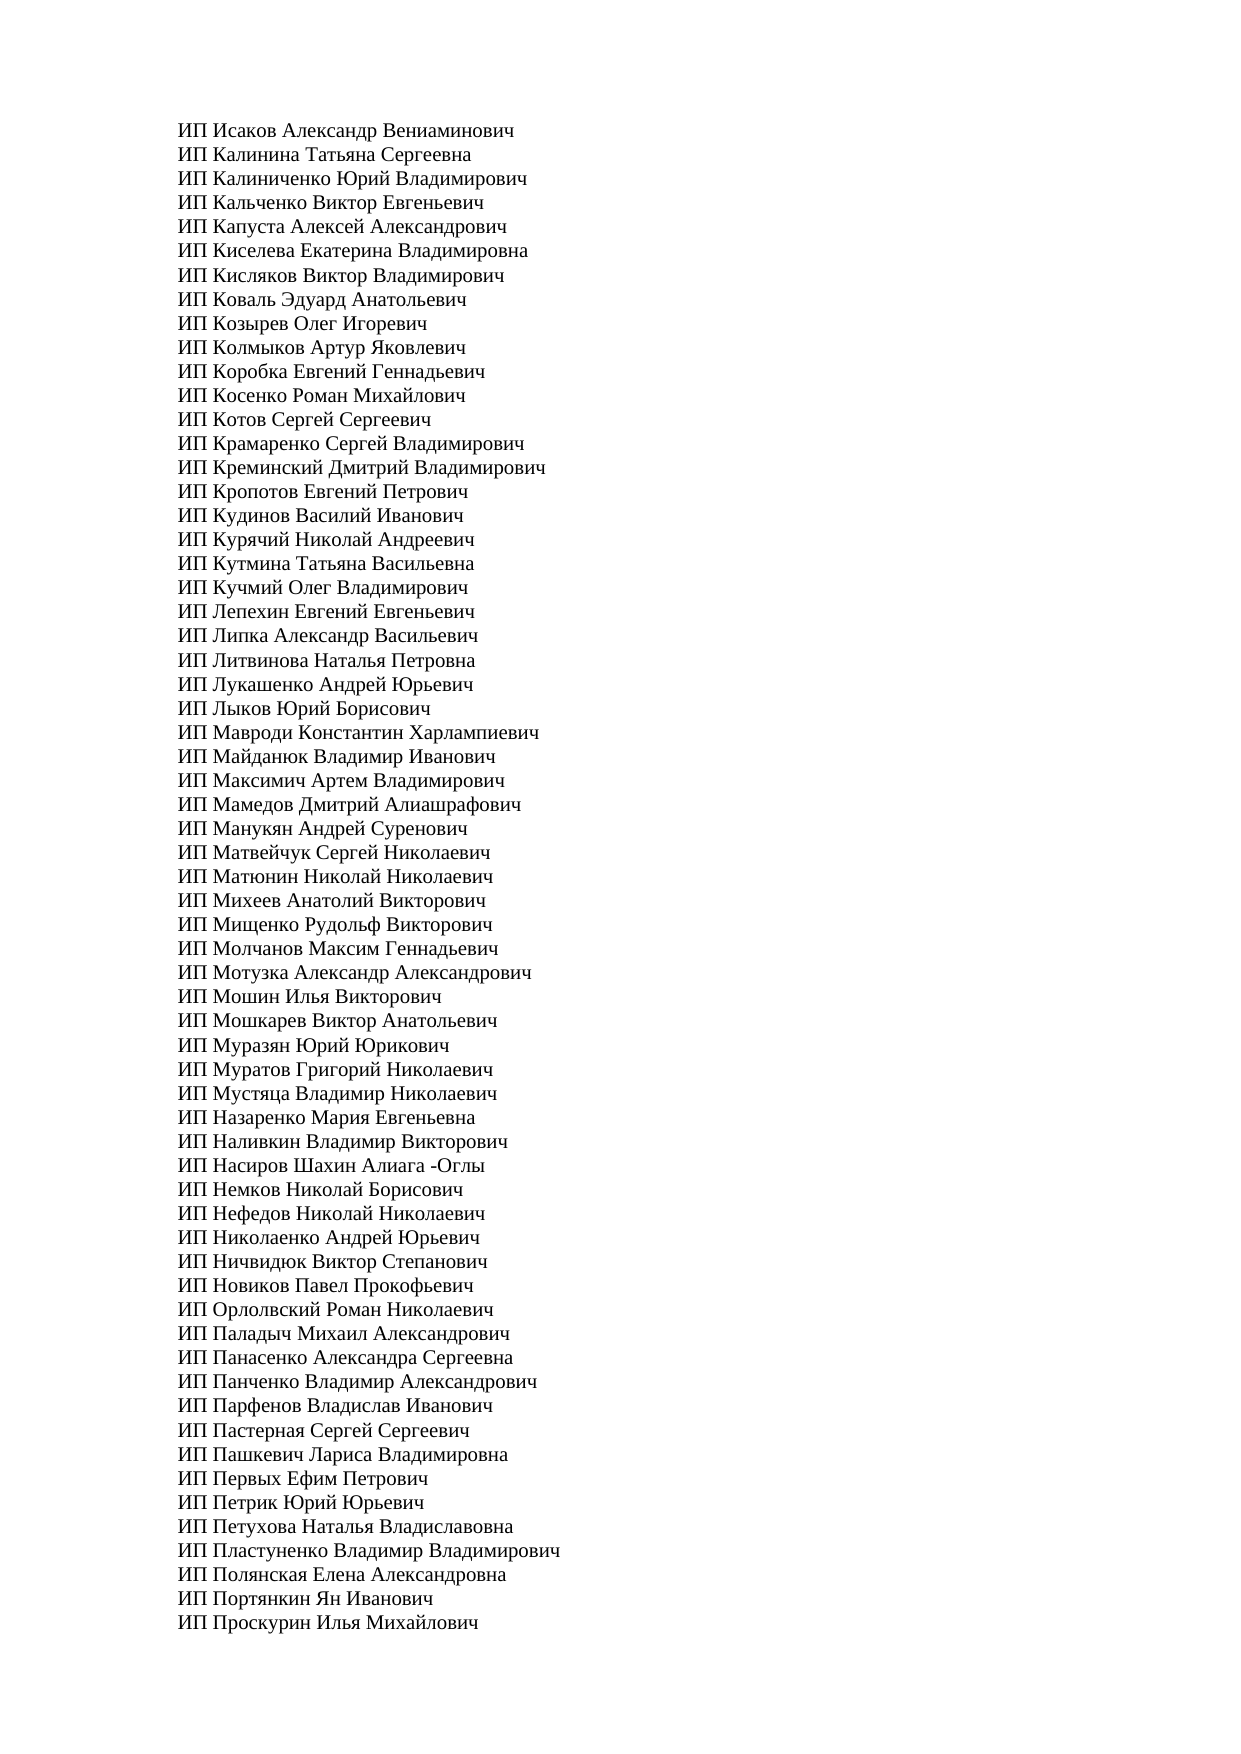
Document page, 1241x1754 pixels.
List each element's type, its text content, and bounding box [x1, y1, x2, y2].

text ИП Мамедов Дмитрий Алиашрафович [177, 792, 1152, 816]
text ИП Калинина Татьяна Сергеевна [177, 142, 1152, 166]
text ИП Пастерная Сергей Сергеевич [177, 1417, 1152, 1442]
text ИП Липка Александр Васильевич [177, 623, 1152, 647]
text ИП Мавроди Константин Харлампиевич [177, 720, 1152, 744]
text ИП Портянкин Ян Иванович [177, 1586, 1152, 1610]
text ИП Муразян Юрий Юрикович [177, 1032, 1152, 1057]
text ИП Нефедов Николай Николаевич [177, 1201, 1152, 1225]
text ИП Орлолвский Роман Николаевич [177, 1297, 1152, 1321]
text ИП Косенко Роман Михайлович [177, 383, 1152, 407]
text ИП Мотузка Александр Александрович [177, 960, 1152, 984]
text ИП Пашкевич Лариса Владимировна [177, 1442, 1152, 1466]
text ИП Михеев Анатолий Викторович [177, 888, 1152, 912]
text ИП Калиниченко Юрий Владимирович [177, 166, 1152, 190]
text ИП Майданюк Владимир Иванович [177, 744, 1152, 768]
text ИП Козырев Олег Игоревич [177, 311, 1152, 335]
text ИП Парфенов Владислав Иванович [177, 1393, 1152, 1417]
text ИП Мищенко Рудольф Викторович [177, 912, 1152, 936]
text ИП Крамаренко Сергей Владимирович [177, 431, 1152, 455]
text ИП Колмыков Артур Яковлевич [177, 335, 1152, 359]
text ИП Кутмина Татьяна Васильевна [177, 551, 1152, 575]
text ИП Петрик Юрий Юрьевич [177, 1490, 1152, 1514]
text ИП Николаенко Андрей Юрьевич [177, 1225, 1152, 1249]
text ИП Лыков Юрий Борисович [177, 696, 1152, 720]
text ИП Немков Николай Борисович [177, 1177, 1152, 1201]
text ИП Кисляков Виктор Владимирович [177, 262, 1152, 287]
text ИП Новиков Павел Прокофьевич [177, 1273, 1152, 1297]
text ИП Панченко Владимир Александрович [177, 1369, 1152, 1393]
text ИП Матвейчук Сергей Николаевич [177, 840, 1152, 864]
text ИП Кучмий Олег Владимирович [177, 575, 1152, 599]
text ИП Лепехин Евгений Евгеньевич [177, 599, 1152, 623]
text ИП Мошкарев Виктор Анатольевич [177, 1008, 1152, 1032]
text ИП Первых Ефим Петрович [177, 1466, 1152, 1490]
text ИП Молчанов Максим Геннадьевич [177, 936, 1152, 960]
text ИП Креминский Дмитрий Владимирович [177, 455, 1152, 479]
text ИП Петухова Наталья Владиславовна [177, 1514, 1152, 1538]
text ИП Коваль Эдуард Анатольевич [177, 287, 1152, 311]
text ИП Ничвидюк Виктор Степанович [177, 1249, 1152, 1273]
text ИП Исаков Александр Вениаминович [177, 118, 1152, 142]
text ИП Насиров Шахин Алиага -Оглы [177, 1153, 1152, 1177]
text ИП Капуста Алексей Александрович [177, 214, 1152, 238]
text ИП Кудинов Василий Иванович [177, 503, 1152, 527]
text ИП Полянская Елена Александровна [177, 1562, 1152, 1586]
text ИП Манукян Андрей Суренович [177, 816, 1152, 840]
text ИП Мошин Илья Викторович [177, 984, 1152, 1008]
text ИП Котов Сергей Сергеевич [177, 407, 1152, 431]
text ИП Панасенко Александра Сергеевна [177, 1345, 1152, 1369]
text ИП Кропотов Евгений Петрович [177, 479, 1152, 503]
text ИП Назаренко Мария Евгеньевна [177, 1105, 1152, 1129]
text ИП Пластуненко Владимир Владимирович [177, 1538, 1152, 1562]
text ИП Муратов Григорий Николаевич [177, 1057, 1152, 1081]
text ИП Наливкин Владимир Викторович [177, 1129, 1152, 1153]
text ИП Киселева Екатерина Владимировна [177, 238, 1152, 262]
text ИП Паладыч Михаил Александрович [177, 1321, 1152, 1345]
text ИП Максимич Артем Владимирович [177, 768, 1152, 792]
text ИП Коробка Евгений Геннадьевич [177, 359, 1152, 383]
text ИП Кальченко Виктор Евгеньевич [177, 190, 1152, 214]
text ИП Мустяца Владимир Николаевич [177, 1081, 1152, 1105]
text ИП Курячий Николай Андреевич [177, 527, 1152, 551]
text ИП Матюнин Николай Николаевич [177, 864, 1152, 888]
text ИП Лукашенко Андрей Юрьевич [177, 672, 1152, 696]
text ИП Проскурин Илья Михайлович [177, 1610, 1152, 1634]
text ИП Литвинова Наталья Петровна [177, 647, 1152, 672]
